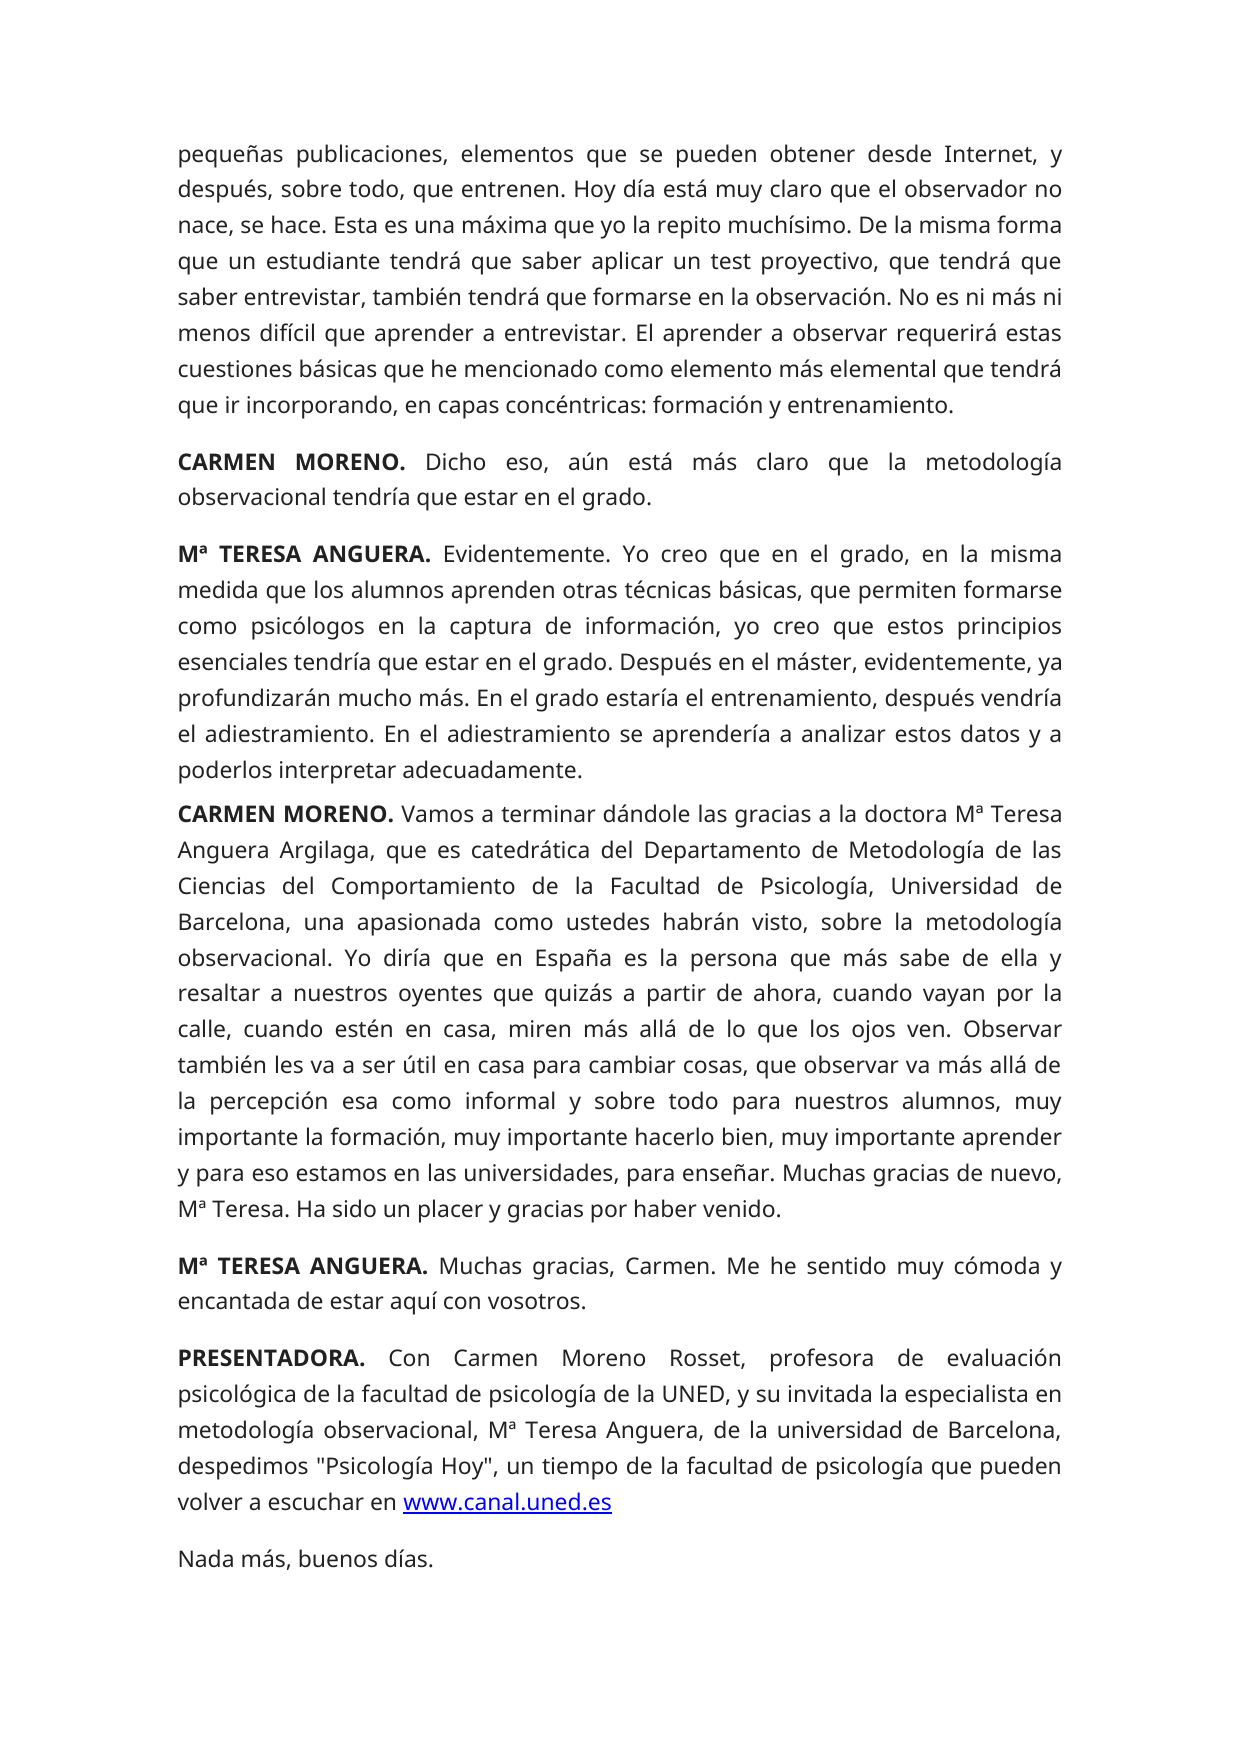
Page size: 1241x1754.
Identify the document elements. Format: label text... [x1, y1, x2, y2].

text CARMEN MORENO. Vamos a terminar dándole las gracias a la doctora Mª Teresa Anguera Argilaga, que es catedrática del Departamento de Metodología de las Ciencias del Comportamiento de la Facultad de Psicología, Universidad de Barcelona, una apasionada como ustedes habrán visto, sobre la metodología observacional. Yo diría que en España es la persona que más sabe de ella y resaltar a nuestros oyentes que quizás a partir de ahora, cuando vayan por la calle, cuando estén en casa, miren más allá de lo que los ojos ven. Observar también les va a ser útil en casa para cambiar cosas, que observar va más allá de la percepción esa como informal y sobre todo para nuestros alumnos, muy importante la formación, muy importante hacerlo bien, muy importante aprender y para eso estamos en las universidades, para enseñar. Muchas gracias de nuevo, Mª Teresa. Ha sido un placer y gracias por haber venido. [177, 798, 1063, 1224]
text Mª TERESA ANGUERA. Muchas gracias, Carmen. Me he sentido muy cómoda y encantada de estar aquí con vosotros. [177, 1250, 1063, 1316]
text PRESENTADORA. Con Carmen Moreno Rosset, profesora de evaluación psicológica de la facultad de psicología de la UNED, y su invitada la especialista en metodología observacional, Mª Teresa Anguera, de la universidad de Barcelona, despedimos "Psicología Hoy", un tiempo de la facultad de psicología que pueden volver a escuchar en www.canal.uned.es [177, 1342, 1063, 1517]
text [177, 137, 1063, 420]
text CARMEN MORENO. Dicho eso, aún está más claro que la metodología observacional tendría que estar en el grado. [177, 446, 1063, 512]
text Mª TERESA ANGUERA. Evidentemente. Yo creo que en el grado, en la misma medida que los alumnos aprenden otras técnicas básicas, que permiten formarse como psicólogos en la captura de información, yo creo que estos principios esenciales tendría que estar en el grado. Después en el máster, evidentemente, ya profundizarán mucho más. En el grado estaría el entrenamiento, después vendría el adiestramiento. En el adiestramiento se aprendería a analizar estos datos y a poderlos interpretar adecuadamente. [177, 538, 1063, 785]
text Nada más, buenos días. [177, 1542, 1076, 1574]
